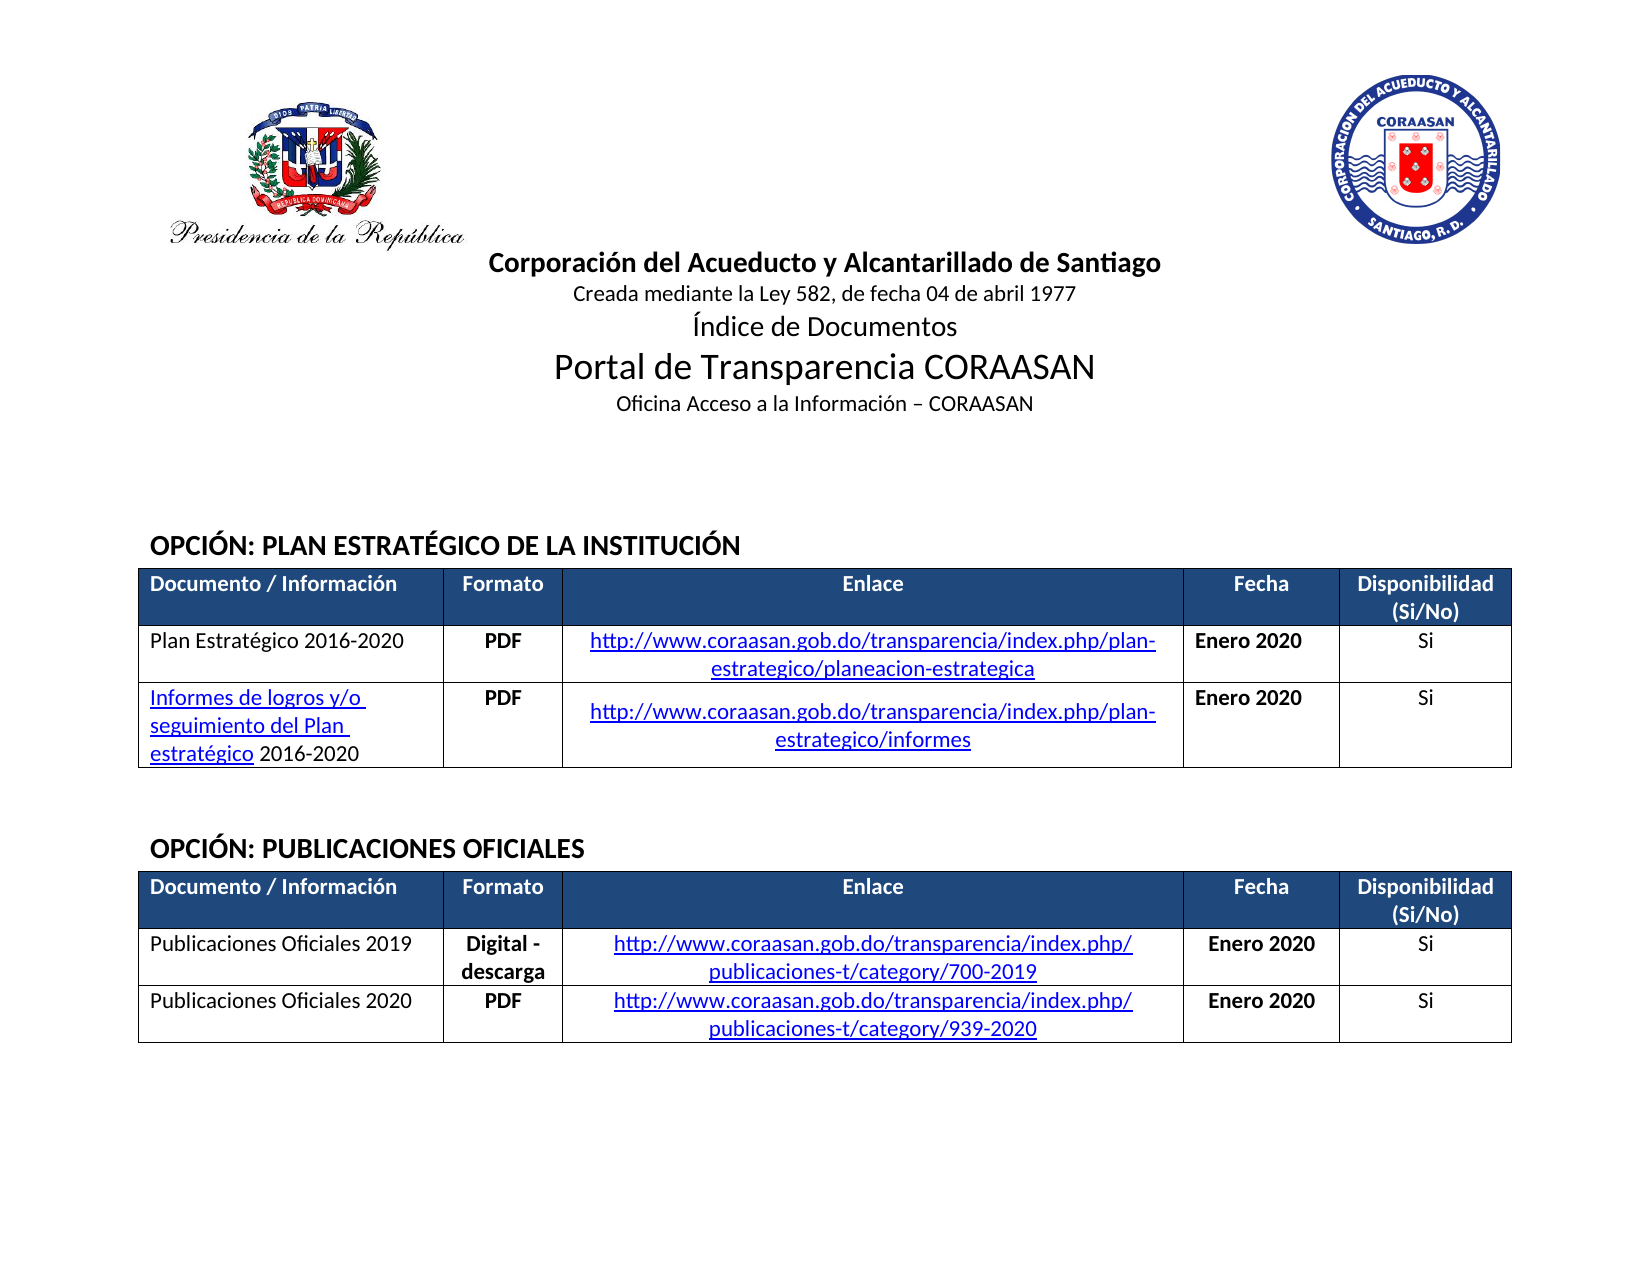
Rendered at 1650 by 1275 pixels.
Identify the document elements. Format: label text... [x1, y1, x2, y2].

table_header Fecha [1184, 569, 1339, 625]
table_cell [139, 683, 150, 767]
table_cell http://www.coraasan.gob.do/transparencia/index.php/publicaciones-t/category/939-2020 [563, 986, 1183, 1042]
table_cell PDF [444, 683, 562, 767]
table_cell Digital -descarga [444, 929, 562, 985]
table_cell Si [1340, 683, 1511, 767]
table_cell Enero 2020 [1184, 683, 1339, 767]
table_cell Enero 2020 [1184, 626, 1339, 682]
table_cell Plan Estratégico 2016-2020 [139, 626, 443, 682]
table_cell Publicaciones Oficiales 2019 [139, 929, 443, 985]
table_cell Si [1340, 929, 1511, 985]
table_header Formato [444, 569, 562, 625]
table_cell Enero 2020 [1184, 986, 1339, 1042]
table_cell PDF [444, 626, 562, 682]
text OPCIÓN: PUBLICACIONES OFICIALES [150, 830, 1500, 866]
table_header Enlace [563, 872, 1183, 928]
table_header Formato [444, 872, 562, 928]
picture [1331, 75, 1500, 244]
table_header Documento / Información [139, 872, 443, 928]
table_cell Publicaciones Oficiales 2020 [139, 986, 443, 1042]
table_cell PDF [444, 986, 562, 1042]
table_cell Si [1340, 626, 1511, 682]
table_header Disponibilidad (Si/No) [1340, 569, 1511, 625]
table_cell http://www.coraasan.gob.do/transparencia/index.php/plan-estrategico/planeacion-estrategica [563, 626, 1183, 682]
table_cell Enero 2020 [1184, 929, 1339, 985]
table_header Fecha [1184, 872, 1339, 928]
picture [170, 102, 470, 260]
table_header Documento / Información [139, 569, 443, 625]
table_cell http://www.coraasan.gob.do/transparencia/index.php/plan-estrategico/informes [563, 683, 1183, 767]
table_header Disponibilidad (Si/No) [1340, 872, 1511, 928]
table_cell http://www.coraasan.gob.do/transparencia/index.php/publicaciones-t/category/700-2019 [563, 929, 1183, 985]
table_header Enlace [563, 569, 1183, 625]
table_cell Si [1340, 986, 1511, 1042]
table_cell Informes de logros y/o seguimiento del Plan estratégico 2016-2020 [344, 683, 443, 767]
text OPCIÓN: PLAN ESTRATÉGICO DE LA INSTITUCIÓN [150, 527, 1500, 563]
